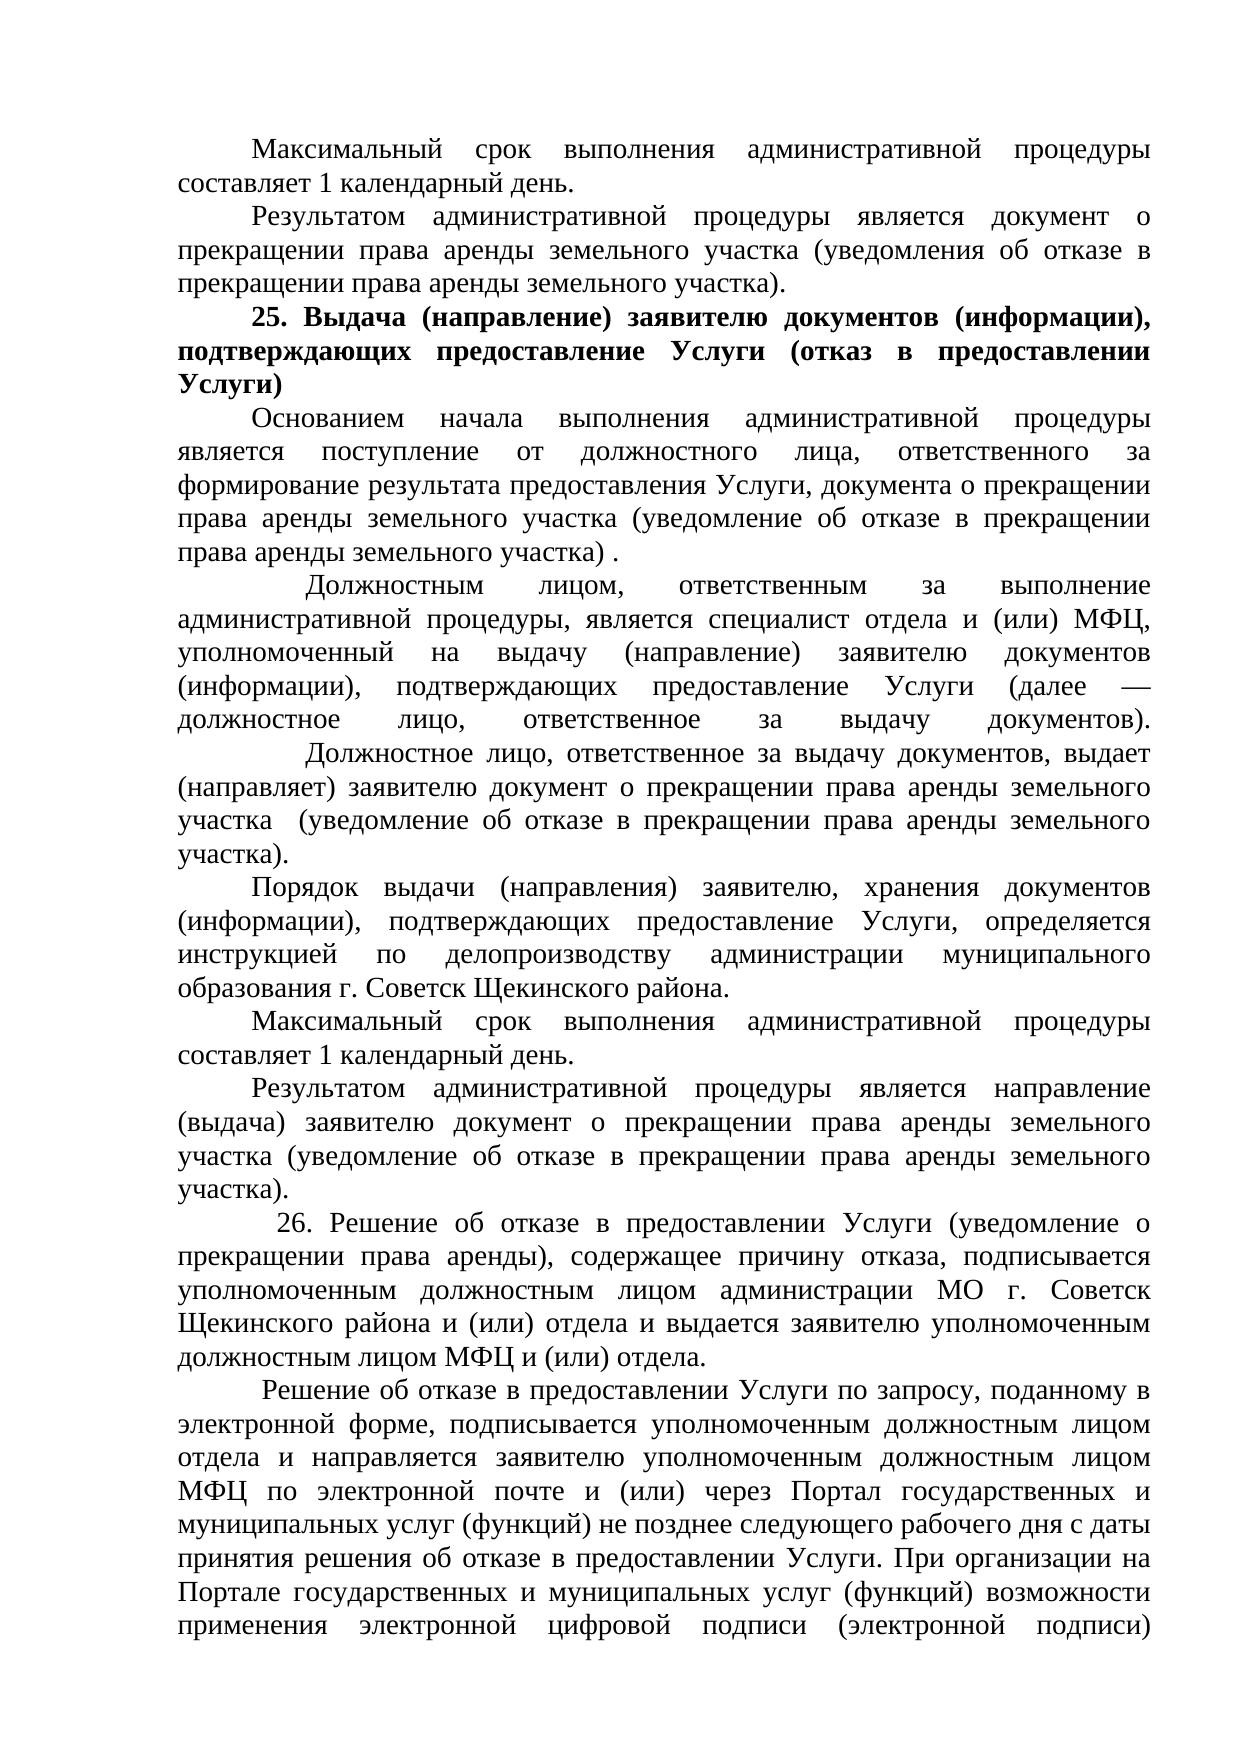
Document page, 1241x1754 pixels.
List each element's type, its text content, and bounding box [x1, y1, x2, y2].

text 26. Решение об отказе в предоставлении Услуги (уведомление о прекращении права аренды), содержащее причину отказа, подписывается уполномоченным должностным лицом администрации МО г. Советск Щекинского района и (или) отдела и выдается заявителю уполномоченным должностным лицом МФЦ и (или) отдела. [177, 1205, 1152, 1372]
text Результатом административной процедуры является направление (выдача) заявителю документ о прекращении права аренды земельного участка (уведомление об отказе в прекращении права аренды земельного участка). [177, 1071, 1152, 1205]
text Максимальный срок выполнения административной процедуры составляет 1 календарный день. [177, 1003, 1152, 1071]
text Результатом административной процедуры является документ о прекращении права аренды земельного участка (уведомления об отказе в прекращении права аренды земельного участка). [177, 198, 1152, 299]
text Порядок выдачи (направления) заявителю, хранения документов (информации), подтверждающих предоставление Услуги, определяется инструкцией по делопроизводству администрации муниципального образования г. Советск Щекинского района. [177, 869, 1152, 1003]
text Основанием начала выполнения административной процедуры является поступление от должностного лица, ответственного за формирование результата предоставления Услуги, документа о прекращении права аренды земельного участка (уведомление об отказе в прекращении права аренды земельного участка) . [177, 400, 1152, 567]
text Должностным лицом, ответственным за выполнение административной процедуры, является специалист отдела и (или) МФЦ, уполномоченный на выдачу (направление) заявителю документов (информации), подтверждающих предоставление Услуги (далее — должностное лицо, ответственное за выдачу документов). Должностное лицо, ответственное за выдачу документов, выдает (направляет) заявителю документ о прекращении права аренды земельного участка (уведомление об отказе в прекращении права аренды земельного участка). [177, 567, 1152, 869]
text Максимальный срок выполнения административной процедуры составляет 1 календарный день. [177, 131, 1152, 198]
text 25. Выдача (направление) заявителю документов (информации), подтверждающих предоставление Услуги (отказ в предоставлении Услуги) [177, 299, 1152, 400]
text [177, 1372, 1152, 1641]
